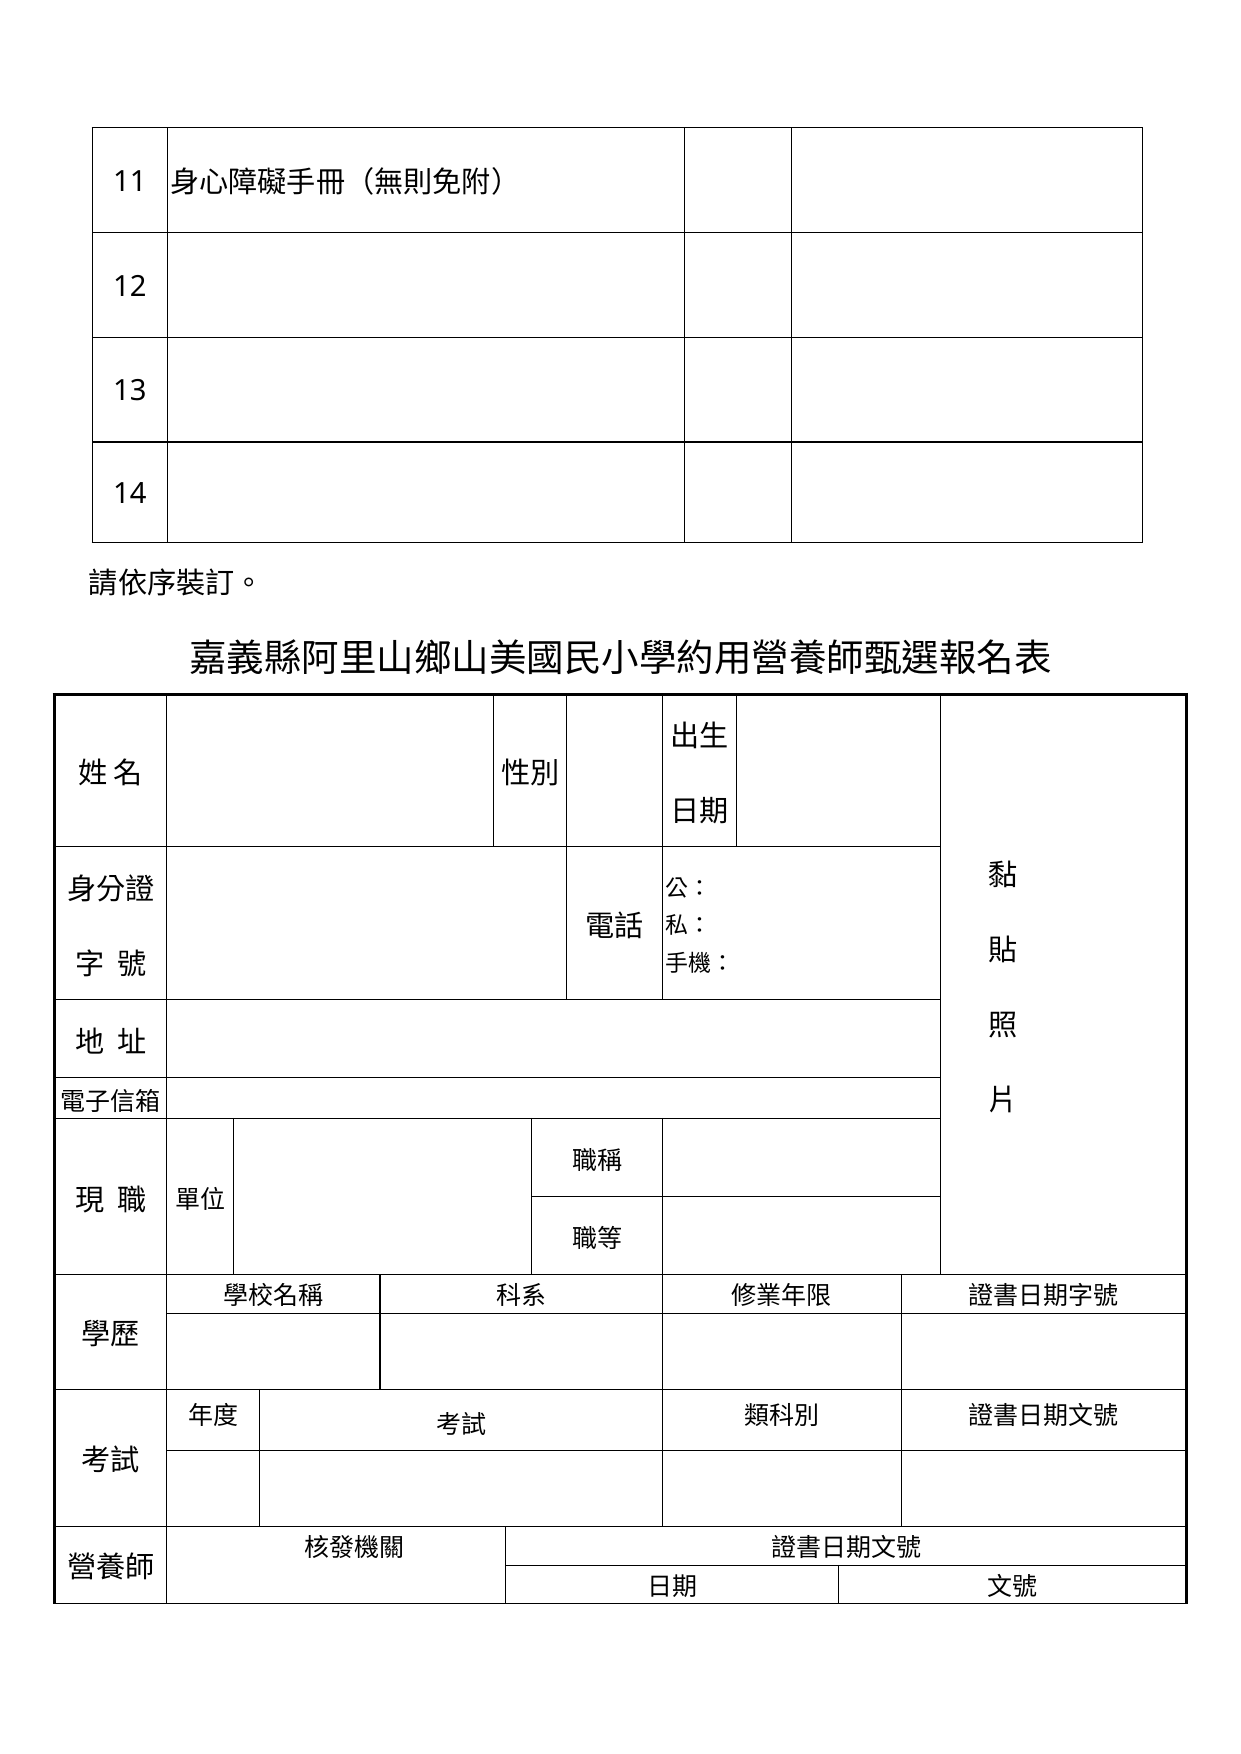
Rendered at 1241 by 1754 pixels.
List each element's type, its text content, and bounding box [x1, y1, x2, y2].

table_cell 身心障礙手冊（無則免附） [168, 128, 684, 232]
table_cell 身分證 字 號 [56, 847, 166, 999]
table_cell 營養師 證 書 [56, 1527, 166, 1603]
table_cell [685, 128, 791, 232]
table_cell 核發機關 [167, 1527, 505, 1603]
table_cell 11 [93, 128, 167, 232]
table_cell [685, 338, 791, 441]
table_cell 現 職 [56, 1119, 166, 1274]
table_cell [260, 1451, 662, 1526]
table_cell 考試 [56, 1390, 166, 1526]
table_cell 證書日期字號 [902, 1275, 1185, 1313]
table_cell [167, 1451, 259, 1526]
table_cell [663, 1197, 940, 1274]
table_cell 電話 [567, 847, 662, 999]
table_cell 職稱 [532, 1119, 662, 1196]
table_cell 修業年限 [663, 1275, 901, 1313]
table_cell [234, 1196, 531, 1274]
table_cell 日期 [506, 1566, 838, 1603]
table_cell 科系 [381, 1275, 662, 1313]
table_cell [792, 443, 1142, 542]
table_header 性別 [494, 696, 566, 846]
table_cell 職等 [532, 1197, 662, 1274]
table_cell [685, 233, 791, 337]
table_cell 地 址 [56, 1000, 166, 1077]
table_cell [168, 233, 684, 337]
table_cell 學歷 [56, 1275, 166, 1389]
table_header 姓 名 [56, 696, 166, 846]
table_cell [167, 1000, 940, 1077]
table_cell [902, 1451, 1185, 1526]
table_cell [167, 847, 566, 999]
table_cell [663, 1451, 901, 1526]
table_cell [902, 1314, 1185, 1389]
table_cell 公： 私： 手機： [663, 847, 940, 999]
table_cell 證書日期文號 [506, 1527, 1185, 1565]
table_cell [792, 338, 1142, 441]
table_cell [792, 233, 1142, 337]
table_cell [663, 1314, 901, 1389]
table_cell 考試 [260, 1390, 662, 1450]
table_header [167, 696, 493, 846]
table_cell 年度 [167, 1390, 259, 1450]
table_header [737, 696, 940, 846]
table_header 黏 貼 照 片 [941, 696, 1185, 1274]
table_cell [168, 338, 684, 441]
text 請依序裝訂。 [89, 543, 1152, 618]
table_cell 證書日期文號 [902, 1390, 1185, 1450]
table_cell [168, 443, 684, 542]
table_cell 學校名稱 [167, 1275, 379, 1313]
table_cell 電子信箱 [56, 1078, 166, 1118]
table_cell [663, 1119, 940, 1196]
table_cell [381, 1314, 662, 1389]
table_cell 類科別 [663, 1390, 901, 1450]
table_cell [234, 1119, 531, 1196]
table_cell [167, 1078, 940, 1118]
table_cell [685, 443, 791, 542]
table_cell [167, 1314, 379, 1389]
table_cell [792, 128, 1142, 232]
table_cell 13 [93, 338, 167, 441]
table_header [567, 696, 662, 846]
table_header 出生日期 [663, 696, 736, 846]
table_cell 文號 [839, 1566, 1185, 1603]
text 嘉義縣阿里山鄉山美國民小學約用營養師甄選報名表 [89, 618, 1152, 693]
table_cell 單位 [167, 1119, 233, 1274]
table_cell 14 [93, 443, 167, 542]
table_cell 12 [93, 233, 167, 337]
